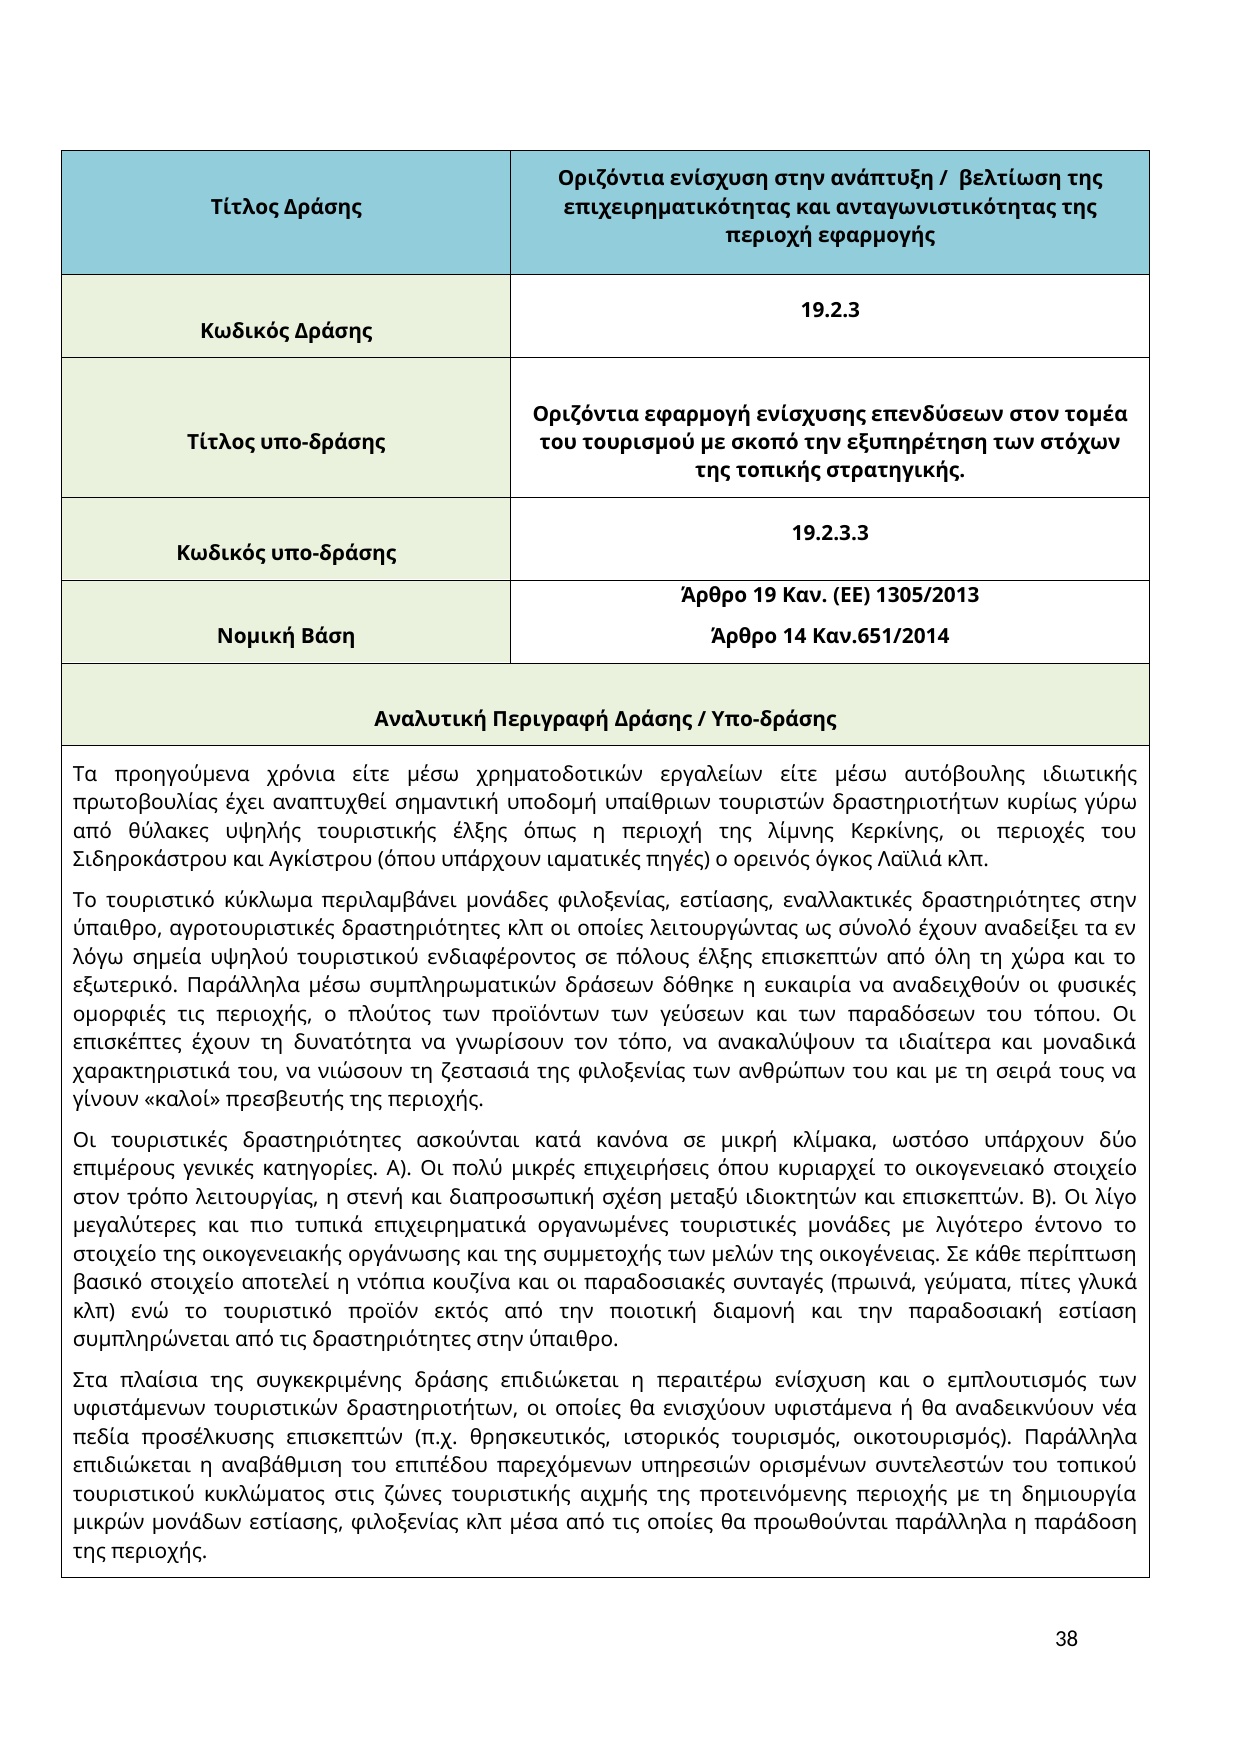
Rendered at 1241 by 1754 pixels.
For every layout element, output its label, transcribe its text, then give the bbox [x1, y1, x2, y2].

table_cell Οριζόντια εφαρμογή ενίσχυσης επενδύσεων στον τομέα του τουρισμού με σκοπό την εξυπηρέτηση των στόχων της τοπικής στρατηγικής. [511, 358, 1149, 497]
table_cell Τίτλος υπο-δράσης [62, 358, 510, 497]
table_cell Κωδικός υπο-δράσης [62, 498, 510, 579]
table_header Οριζόντια ενίσχυση στην ανάπτυξη / βελτίωση της επιχειρηματικότητας και ανταγωνιστικότητας της περιοχή εφαρμογής [511, 151, 1149, 274]
table_cell 19.2.3 [511, 275, 1149, 357]
table_cell Νομική Βάση [62, 581, 510, 662]
table_header Τίτλος Δράσης [62, 151, 510, 274]
table_cell Αναλυτική Περιγραφή Δράσης / Υπο-δράσης [62, 664, 1149, 745]
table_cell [62, 746, 1149, 1577]
table_cell 19.2.3.3 [511, 498, 1149, 579]
table_cell Κωδικός Δράσης [62, 275, 510, 357]
table_cell Άρθρο 19 Καν. (ΕΕ) 1305/2013 Άρθρο 14 Καν.651/2014 [511, 581, 1149, 662]
